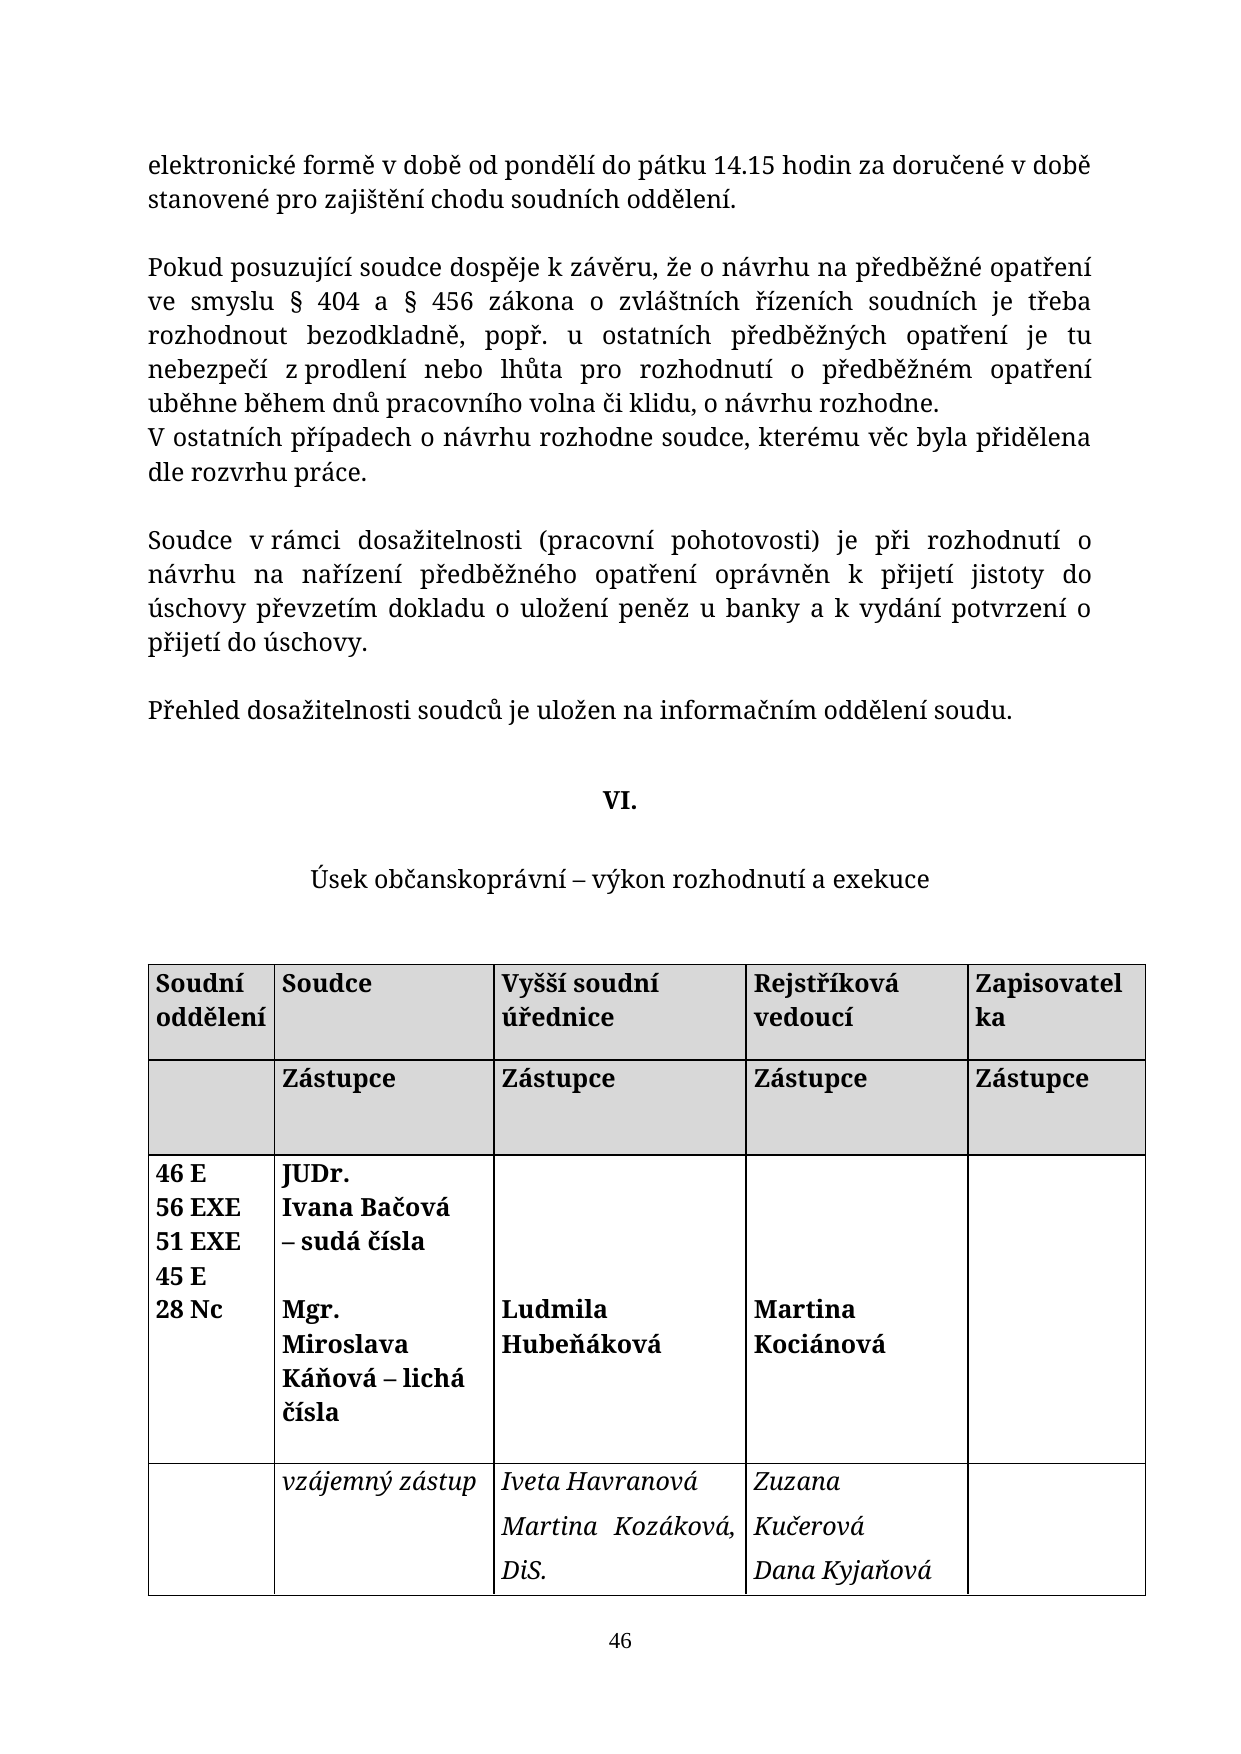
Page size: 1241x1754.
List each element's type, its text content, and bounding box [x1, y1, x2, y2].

table_cell 46 E 56 EXE 51 EXE 45 E 28 Nc [149, 1156, 274, 1462]
table_cell Ludmila Hubeňáková [495, 1156, 745, 1462]
text Pokud posuzující soudce dospěje k závěru, že o návrhu na předběžné opatření ve smyslu § 404 a § 456 zákona o zvláštních řízeních soudních je třeba rozhodnout bezodkladně, popř. u ostatních předběžných opatření je tu nebezpečí z prodlení nebo lhůta pro rozhodnutí o předběžném opatření uběhne během dnů pracovního volna či klidu, o návrhu rozhodne. [148, 250, 1093, 420]
table_cell Zástupce [275, 1061, 493, 1154]
table_cell vzájemný zástup [275, 1464, 493, 1594]
table_header Rejstříková vedoucí [747, 965, 967, 1059]
text VI. [148, 777, 1093, 817]
table_cell JUDr. Ivana Bačová – sudá čísla Mgr. Miroslava Káňová – lichá čísla [275, 1156, 493, 1462]
text Úsek občanskoprávní – výkon rozhodnutí a exekuce [148, 862, 1093, 896]
text Přehled dosažitelnosti soudců je uložen na informačním oddělení soudu. [148, 693, 1093, 727]
table_cell Martina Kociánová [747, 1156, 967, 1462]
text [148, 148, 1093, 216]
table_cell [969, 1156, 1145, 1462]
table_header Soudní oddělení [149, 965, 274, 1059]
table_cell [149, 1061, 274, 1154]
table_header Vyšší soudní úřednice [495, 965, 745, 1059]
table_cell Zuzana Kučerová Dana Kyjaňová [747, 1464, 967, 1594]
table_cell Zástupce [969, 1061, 1145, 1154]
table_cell [149, 1464, 274, 1594]
text Soudce v rámci dosažitelnosti (pracovní pohotovosti) je při rozhodnutí o návrhu na nařízení předběžného opatření oprávněn k přijetí jistoty do úschovy převzetím dokladu o uložení peněz u banky a k vydání potvrzení o přijetí do úschovy. [148, 522, 1093, 658]
table_cell Zástupce [747, 1061, 967, 1154]
table_cell Zástupce [495, 1061, 745, 1154]
text V ostatních případech o návrhu rozhodne soudce, kterému věc byla přidělena dle rozvrhu práce. [148, 420, 1093, 488]
table_cell Iveta Havranová Martina Kozáková, DiS. [495, 1464, 745, 1594]
table_header Zapisovatelka [969, 965, 1145, 1059]
table_cell [969, 1464, 1145, 1594]
table_header Soudce [275, 965, 493, 1059]
